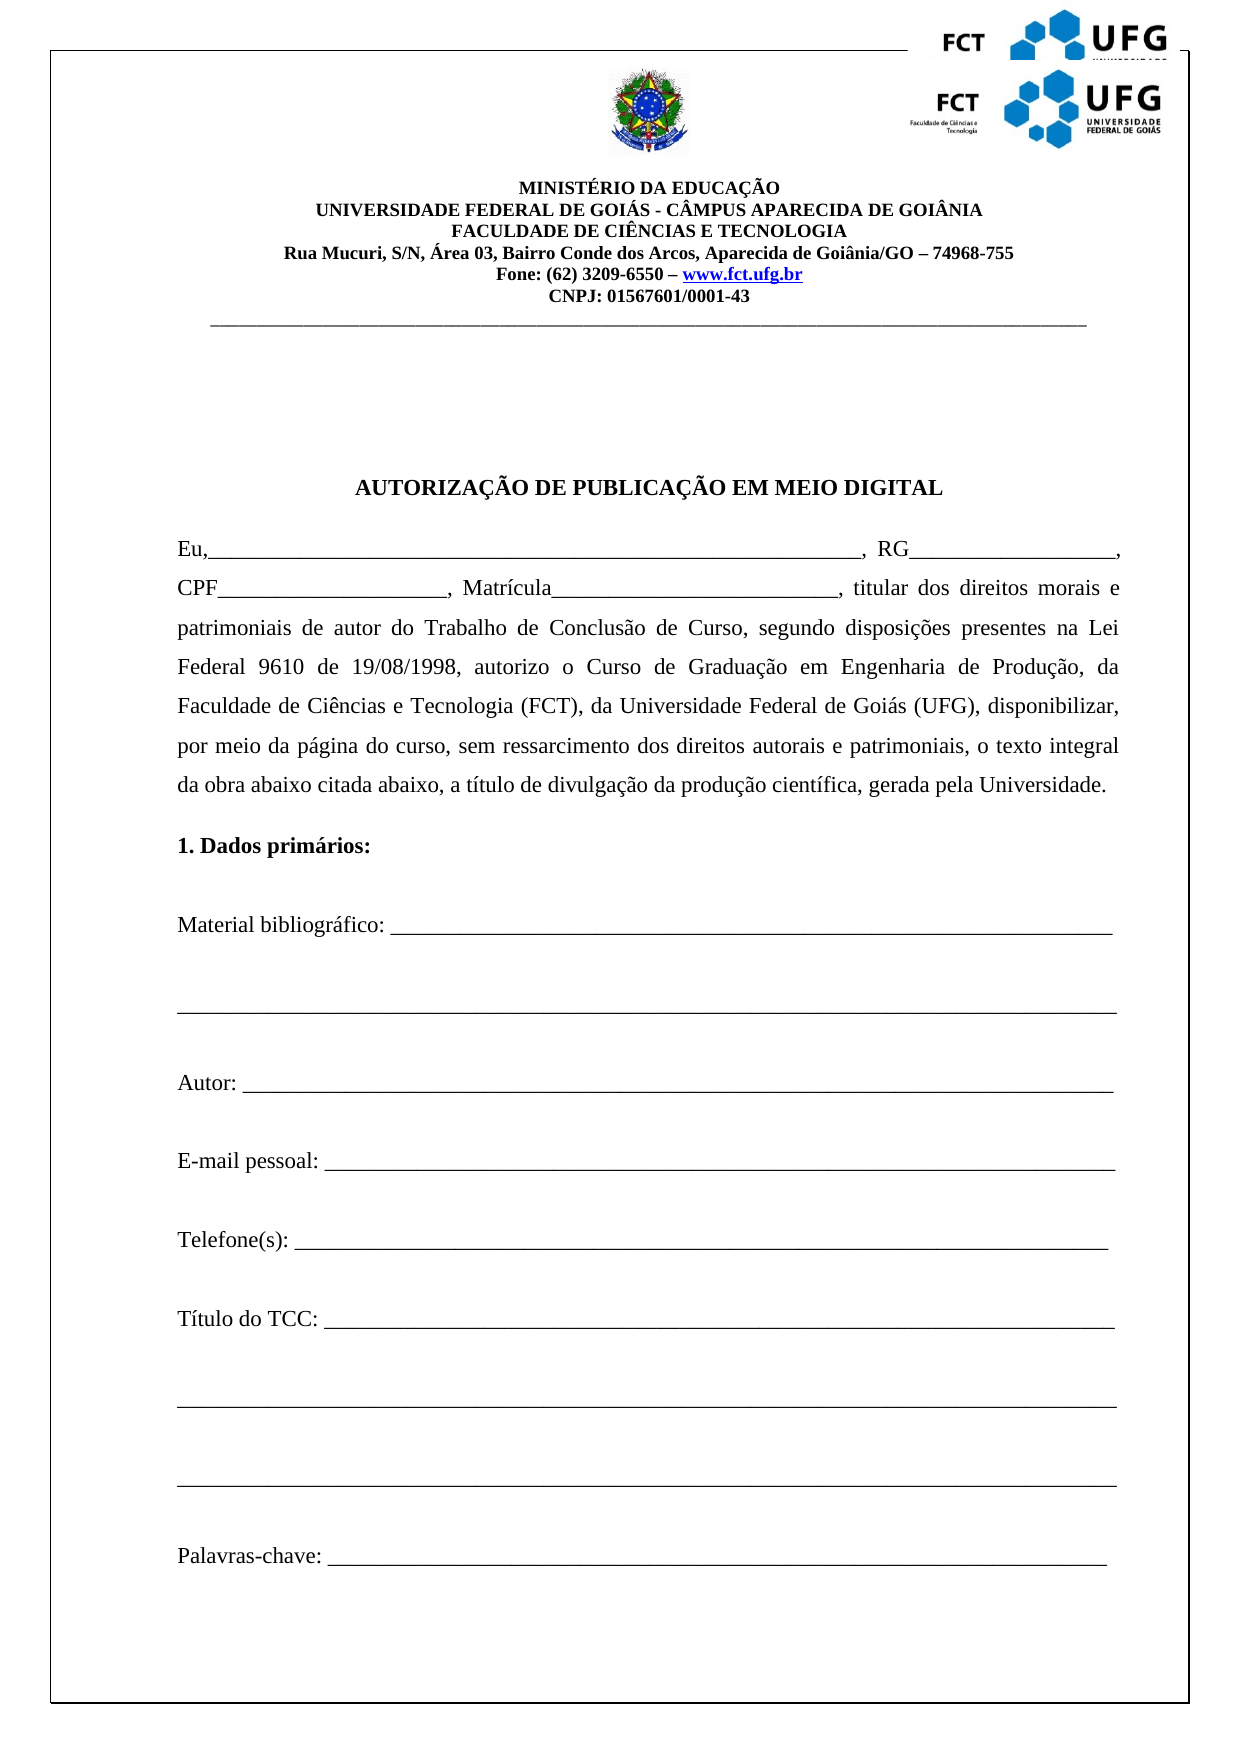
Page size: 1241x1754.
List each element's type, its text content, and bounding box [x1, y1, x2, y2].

picture [901, 0, 1180, 160]
text FACULDADE DE CIÊNCIAS E TECNOLOGIA [177, 220, 1121, 242]
text Telefone(s): _______________________________________________________________________ [177, 1227, 1121, 1253]
text Rua Mucuri, S/N, Área 03, Bairro Conde dos Arcos, Aparecida de Goiânia/GO – 74968-755 [177, 242, 1121, 263]
text MINISTÉRIO DA EDUCAÇÃO [177, 177, 1121, 199]
picture [607, 67, 691, 155]
text Título do TCC: _____________________________________________________________________ [177, 1306, 1121, 1332]
text 1. Dados primários: [177, 832, 1121, 858]
text UNIVERSIDADE FEDERAL DE GOIÁS - CÂMPUS APARECIDA DE GOIÂNIA [177, 199, 1121, 220]
text AUTORIZAÇÃO DE PUBLICAÇÃO EM MEIO DIGITAL [177, 474, 1121, 501]
text Material bibliográfico: _______________________________________________________________ [177, 911, 1121, 937]
text E-mail pessoal: _____________________________________________________________________ [177, 1148, 1121, 1174]
text __________________________________________________________________________________ [177, 1384, 1121, 1411]
text Fone: (62) 3209-6550 – www.fct.ufg.br [177, 263, 1121, 285]
text CNPJ: 01567601/0001-43 [177, 285, 1121, 306]
text Palavras-chave: ____________________________________________________________________ [177, 1542, 1121, 1569]
text Autor: ____________________________________________________________________________ [177, 1069, 1121, 1095]
text __________________________________________________________________________________ [177, 990, 1121, 1016]
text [177, 1463, 1121, 1490]
text Eu,_________________________________________________________, RG__________________, CPF____________________, Matrícula_________________________, titular dos direitos morais e patrimoniais de autor do Trabalho de Conclusão de Curso, segundo disposições presentes na Lei Federal 9610 de 19/08/1998, autorizo o Curso de Graduação em Engenharia de Produção, da Faculdade de Ciências e Tecnologia (FCT), da Universidade Federal de Goiás (UFG), disponibilizar, por meio da página do curso, sem ressarcimento dos direitos autorais e patrimoniais, o texto integral da obra abaixo citada abaixo, a título de divulgação da produção científica, gerada pela Universidade. [177, 534, 1121, 798]
text ______________________________________________________________________________________________ [177, 306, 1121, 329]
